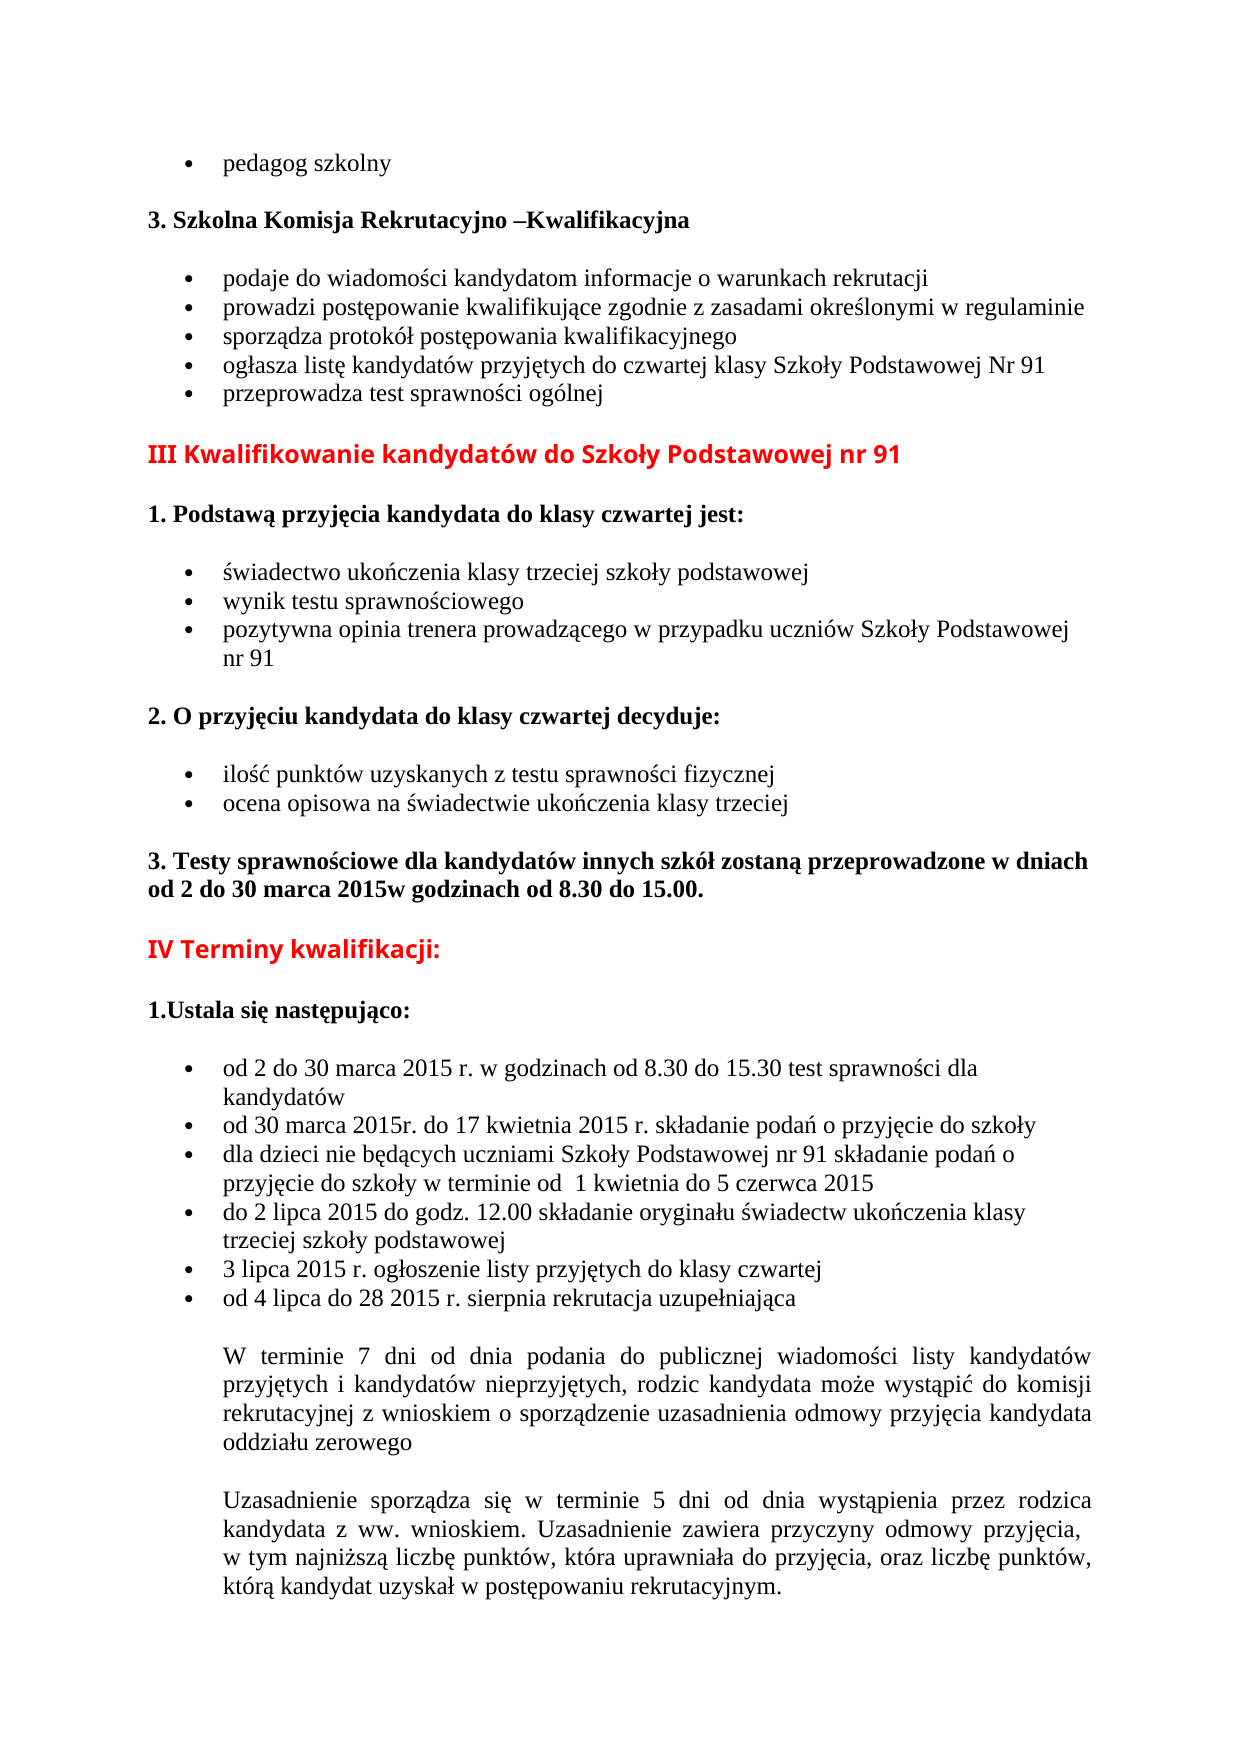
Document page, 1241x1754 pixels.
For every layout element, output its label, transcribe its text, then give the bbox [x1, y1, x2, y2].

list sporządza protokół postępowania kwalifikacyjnego [185, 321, 1093, 350]
list od 30 marca 2015r. do 17 kwietnia 2015 r. składanie podań o przyjęcie do szkoły [185, 1110, 1093, 1139]
list podaje do wiadomości kandydatom informacje o warunkach rekrutacji [185, 263, 1093, 292]
text 3. Testy sprawnościowe dla kandydatów innych szkół zostaną przeprowadzone w dniach od 2 do 30 marca 2015w godzinach od 8.30 do 15.00. IV Terminy kwalifikacji: 1.Ustala się następująco: [148, 846, 1093, 1024]
list pozytywna opinia trenera prowadzącego w przypadku uczniów Szkoły Podstawowej nr 91 [185, 614, 1093, 672]
list od 2 do 30 marca 2015 r. w godzinach od 8.30 do 15.30 test sprawności dla kandydatów [185, 1053, 1093, 1110]
list 3 lipca 2015 r. ogłoszenie listy przyjętych do klasy czwartej [185, 1254, 1093, 1283]
text Uzasadnienie sporządza się w terminie 5 dni od dnia wystąpienia przez rodzica kandydata z ww. wnioskiem. Uzasadnienie zawiera przyczyny odmowy przyjęcia, w tym najniższą liczbę punktów, która uprawniała do przyjęcia, oraz liczbę punktów, którą kandydat uzyskał w postępowaniu rekrutacyjnym. [223, 1485, 1093, 1600]
list prowadzi postępowanie kwalifikujące zgodnie z zasadami określonymi w regulaminie [185, 292, 1093, 321]
text W terminie 7 dni od dnia podania do publicznej wiadomości listy kandydatów przyjętych i kandydatów nieprzyjętych, rodzic kandydata może wystąpić do komisji rekrutacyjnej z wnioskiem o sporządzenie uzasadnienia odmowy przyjęcia kandydata oddziału zerowego [223, 1341, 1093, 1456]
list dla dzieci nie będących uczniami Szkoły Podstawowej nr 91 składanie podań o przyjęcie do szkoły w terminie od 1 kwietnia do 5 czerwca 2015 [185, 1139, 1093, 1197]
list przeprowadza test sprawności ogólnej [185, 378, 1093, 407]
list od 4 lipca do 28 2015 r. sierpnia rekrutacja uzupełniająca [185, 1283, 1093, 1312]
list świadectwo ukończenia klasy trzeciej szkoły podstawowej [185, 557, 1093, 586]
list do 2 lipca 2015 do godz. 12.00 składanie oryginału świadectw ukończenia klasy trzeciej szkoły podstawowej [185, 1197, 1093, 1254]
text 3. Szkolna Komisja Rekrutacyjno –Kwalifikacyjna [148, 206, 1093, 234]
list pedagog szkolny [185, 148, 1093, 176]
list wynik testu sprawnościowego [185, 586, 1093, 614]
text 2. O przyjęciu kandydata do klasy czwartej decyduje: [148, 701, 1093, 730]
list ilość punktów uzyskanych z testu sprawności fizycznej [185, 759, 1093, 788]
list ocena opisowa na świadectwie ukończenia klasy trzeciej [185, 788, 1093, 817]
text III Kwalifikowanie kandydatów do Szkoły Podstawowej nr 91 1. Podstawą przyjęcia kandydata do klasy czwartej jest: [148, 436, 1093, 528]
list ogłasza listę kandydatów przyjętych do czwartej klasy Szkoły Podstawowej Nr 91 [185, 350, 1093, 378]
